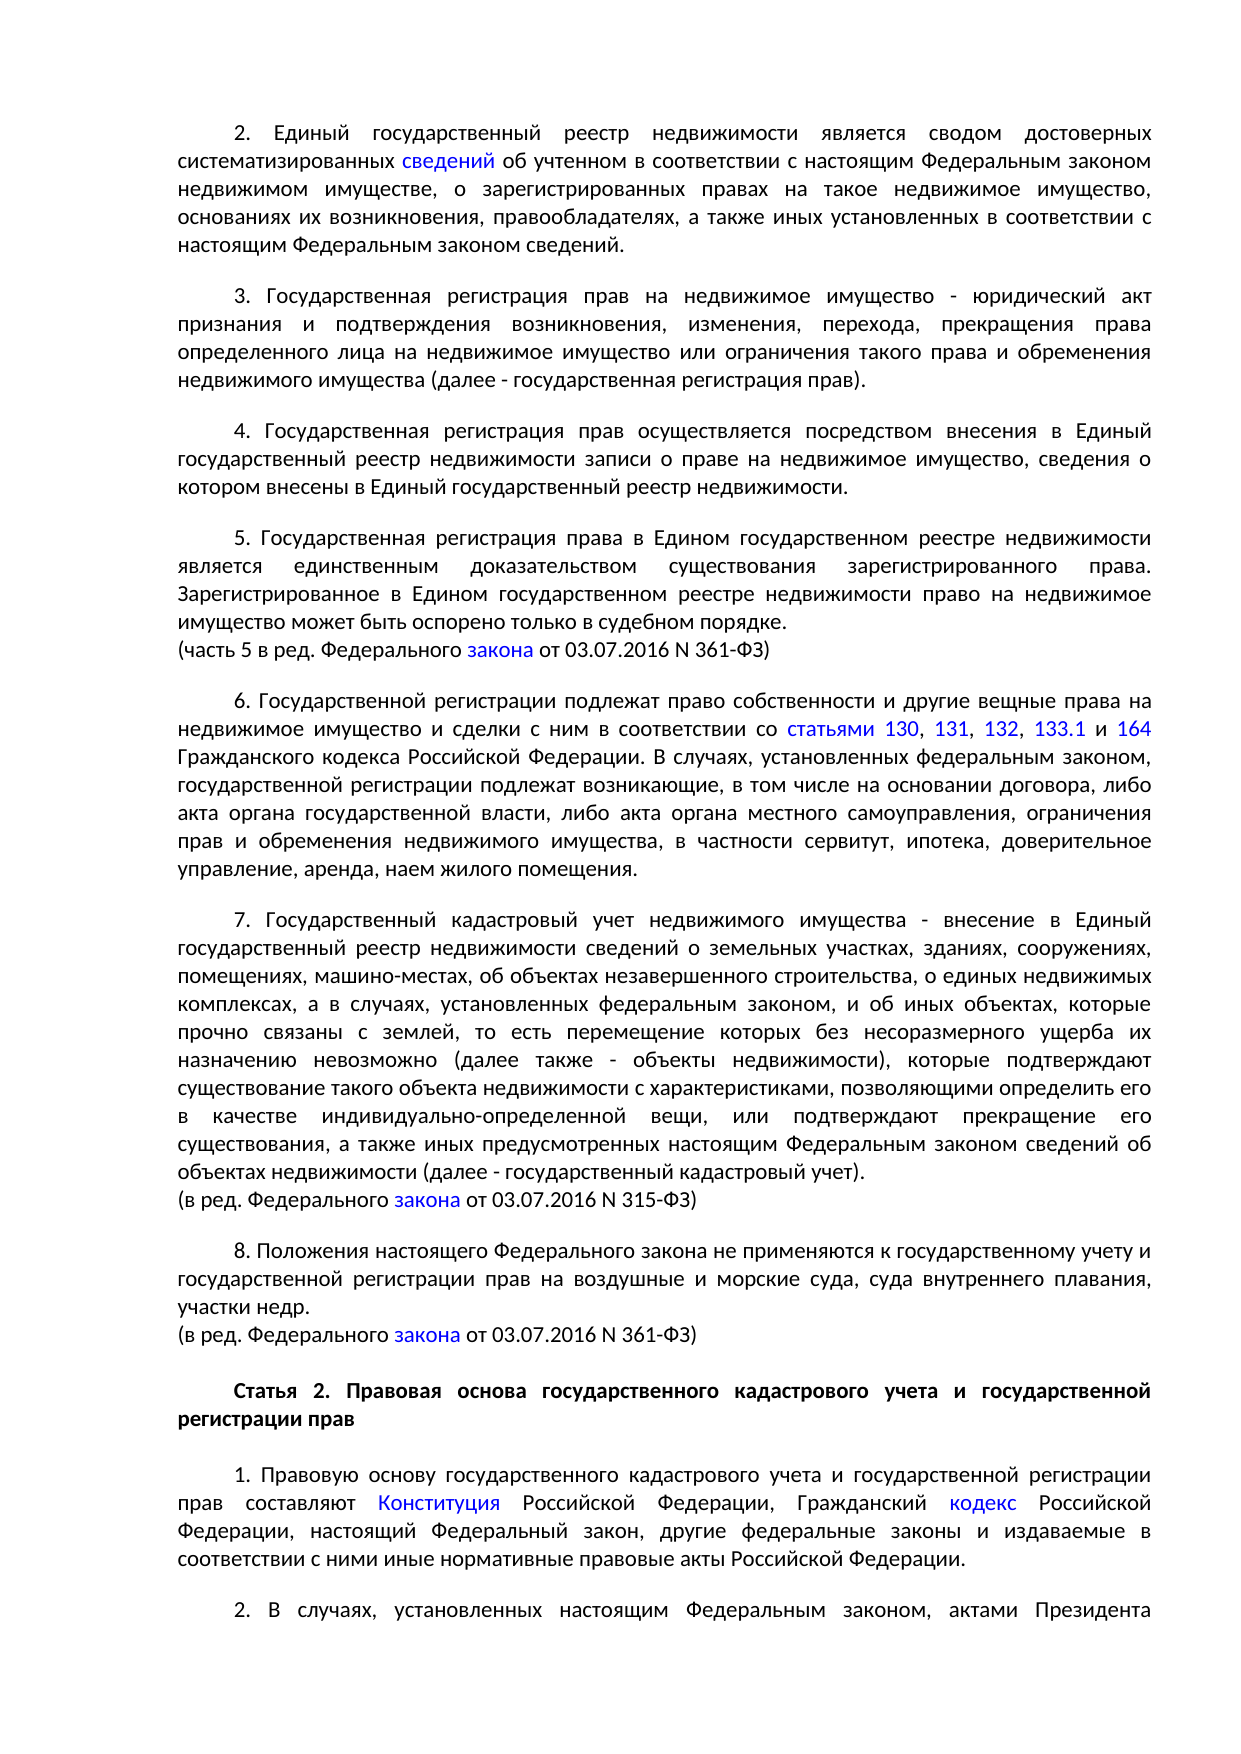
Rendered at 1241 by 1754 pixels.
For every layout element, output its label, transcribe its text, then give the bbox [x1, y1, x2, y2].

text (в ред. Федерального закона от 03.07.2016 N 361-ФЗ) [177, 1320, 1152, 1348]
text (в ред. Федерального закона от 03.07.2016 N 315-ФЗ) [177, 1185, 1152, 1213]
text 5. Государственная регистрация права в Едином государственном реестре недвижимости является единственным доказательством существования зарегистрированного права. Зарегистрированное в Едином государственном реестре недвижимости право на недвижимое имущество может быть оспорено только в судебном порядке. [177, 523, 1152, 635]
text 4. Государственная регистрация прав осуществляется посредством внесения в Единый государственный реестр недвижимости записи о праве на недвижимое имущество, сведения о котором внесены в Единый государственный реестр недвижимости. [177, 416, 1152, 500]
text 7. Государственный кадастровый учет недвижимого имущества - внесение в Единый государственный реестр недвижимости сведений о земельных участках, зданиях, сооружениях, помещениях, машино-местах, об объектах незавершенного строительства, о единых недвижимых комплексах, а в случаях, установленных федеральным законом, и об иных объектах, которые прочно связаны с землей, то есть перемещение которых без несоразмерного ущерба их назначению невозможно (далее также - объекты недвижимости), которые подтверждают существование такого объекта недвижимости с характеристиками, позволяющими определить его в качестве индивидуально-определенной вещи, или подтверждают прекращение его существования, а также иных предусмотренных настоящим Федеральным законом сведений об объектах недвижимости (далее - государственный кадастровый учет). [177, 905, 1152, 1185]
text 1. Правовую основу государственного кадастрового учета и государственной регистрации прав составляют Конституция Российской Федерации, Гражданский кодекс Российской Федерации, настоящий Федеральный закон, другие федеральные законы и издаваемые в соответствии с ними иные нормативные правовые акты Российской Федерации. [177, 1461, 1152, 1573]
text 2. Единый государственный реестр недвижимости является сводом достоверных систематизированных сведений об учтенном в соответствии с настоящим Федеральным законом недвижимом имуществе, о зарегистрированных правах на такое недвижимое имущество, основаниях их возникновения, правообладателях, а также иных установленных в соответствии с настоящим Федеральным законом сведений. [177, 118, 1152, 258]
text 3. Государственная регистрация прав на недвижимое имущество - юридический акт признания и подтверждения возникновения, изменения, перехода, прекращения права определенного лица на недвижимое имущество или ограничения такого права и обременения недвижимого имущества (далее - государственная регистрация прав). [177, 281, 1152, 393]
title Статья 2. Правовая основа государственного кадастрового учета и государственной регистрации прав [177, 1376, 1152, 1432]
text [177, 1596, 1152, 1623]
text (часть 5 в ред. Федерального закона от 03.07.2016 N 361-ФЗ) [177, 635, 1152, 663]
text 8. Положения настоящего Федерального закона не применяются к государственному учету и государственной регистрации прав на воздушные и морские суда, суда внутреннего плавания, участки недр. [177, 1236, 1152, 1320]
text 6. Государственной регистрации подлежат право собственности и другие вещные права на недвижимое имущество и сделки с ним в соответствии со статьями 130, 131, 132, 133.1 и 164 Гражданского кодекса Российской Федерации. В случаях, установленных федеральным законом, государственной регистрации подлежат возникающие, в том числе на основании договора, либо акта органа государственной власти, либо акта органа местного самоуправления, ограничения прав и обременения недвижимого имущества, в частности сервитут, ипотека, доверительное управление, аренда, наем жилого помещения. [177, 686, 1152, 882]
